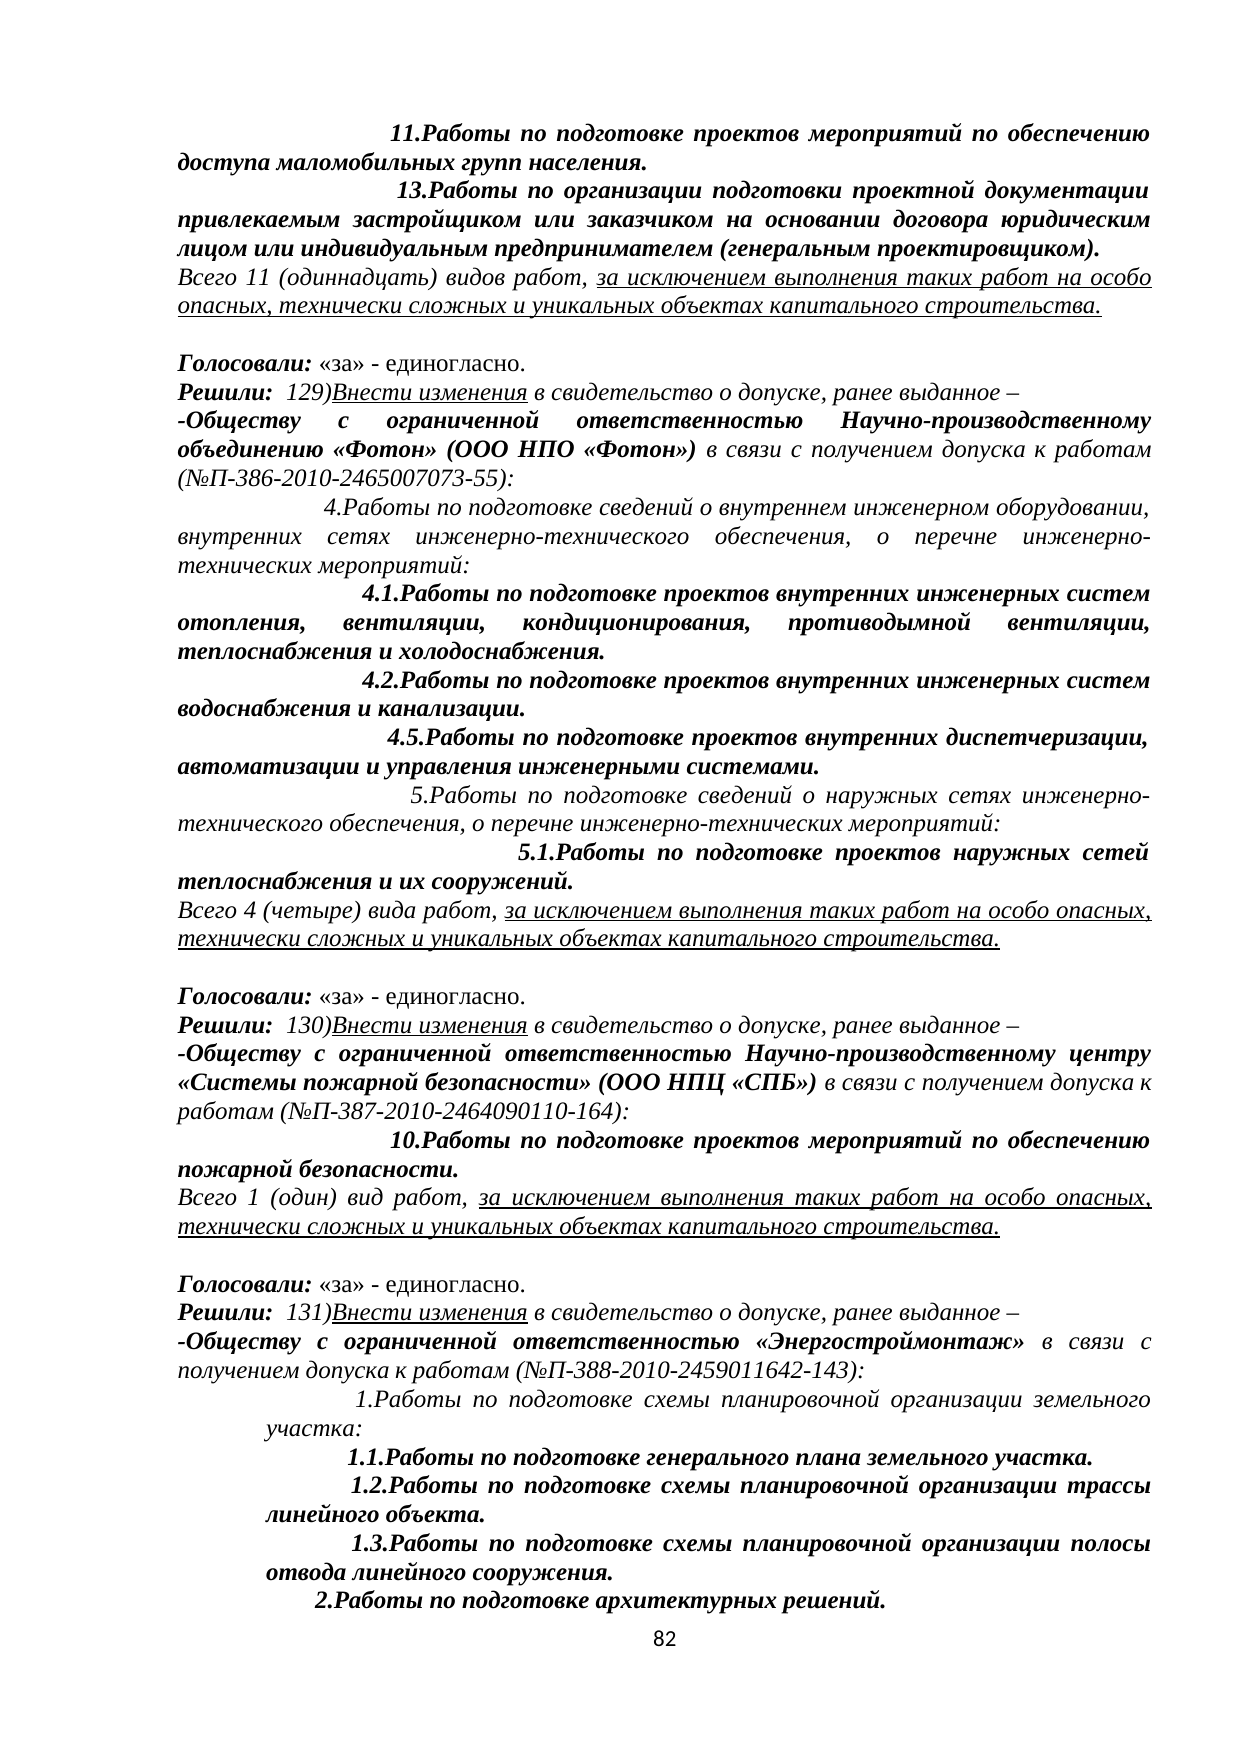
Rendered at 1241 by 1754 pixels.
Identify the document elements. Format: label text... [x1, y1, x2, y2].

text 1.Работы по подготовке схемы планировочной организации земельного участка: [266, 1384, 1152, 1442]
text 4.5.Работы по подготовке проектов внутренних диспетчеризации, автоматизации и управления инженерными системами. [177, 722, 1152, 780]
text 2.Работы по подготовке архитектурных решений. [177, 1585, 1152, 1614]
text 4.1.Работы по подготовке проектов внутренних инженерных систем отопления, вентиляции, кондиционирования, противодымной вентиляции, теплоснабжения и холодоснабжения. [177, 578, 1152, 665]
text 4.Работы по подготовке сведений о внутреннем инженерном оборудовании, внутренних сетях инженерно-технического обеспечения, о перечне инженерно-технических мероприятий: [177, 492, 1152, 578]
text Решили: 131)Внести изменения в свидетельство о допуске, ранее выданное – [177, 1297, 1152, 1326]
text Всего 4 (четыре) вида работ, за исключением выполнения таких работ на особо опасных, технически сложных и уникальных объектах капитального строительства. [177, 895, 1152, 952]
text Всего 1 (один) вид работ, за исключением выполнения таких работ на особо опасных, технически сложных и уникальных объектах капитального строительства. [177, 1182, 1152, 1240]
text 13.Работы по организации подготовки проектной документации привлекаемым застройщиком или заказчиком на основании договора юридическим лицом или индивидуальным предпринимателем (генеральным проектировщиком). [177, 176, 1152, 262]
text Решили: 129)Внести изменения в свидетельство о допуске, ранее выданное – [177, 377, 1152, 406]
text Голосовали: «за» - единогласно. [177, 348, 1152, 377]
text -Обществу с ограниченной ответственностью Научно-производственному центру «Системы пожарной безопасности» (ООО НПЦ «СПБ») в связи с получением допуска к работам (№П-387-2010-2464090110-164): [177, 1038, 1152, 1125]
text 1.2.Работы по подготовке схемы планировочной организации трассы линейного объекта. [266, 1470, 1152, 1528]
text Всего 11 (одиннадцать) видов работ, за исключением выполнения таких работ на особо опасных, технически сложных и уникальных объектах капитального строительства. [177, 262, 1152, 319]
text Решили: 130)Внести изменения в свидетельство о допуске, ранее выданное – [177, 1010, 1152, 1038]
text Голосовали: «за» - единогласно. [177, 1269, 1152, 1297]
text 5.Работы по подготовке сведений о наружных сетях инженерно-технического обеспечения, о перечне инженерно-технических мероприятий: [177, 780, 1152, 837]
text -Обществу с ограниченной ответственностью «Энергостроймонтаж» в связи с получением допуска к работам (№П-388-2010-2459011642-143): [177, 1326, 1152, 1384]
text 10.Работы по подготовке проектов мероприятий по обеспечению пожарной безопасности. [177, 1125, 1152, 1182]
text -Обществу с ограниченной ответственностью Научно-производственному объединению «Фотон» (ООО НПО «Фотон») в связи с получением допуска к работам (№П-386-2010-2465007073-55): [177, 406, 1152, 492]
text 1.3.Работы по подготовке схемы планировочной организации полосы отвода линейного сооружения. [266, 1528, 1152, 1585]
text 5.1.Работы по подготовке проектов наружных сетей теплоснабжения и их сооружений. [177, 837, 1152, 895]
text Голосовали: «за» - единогласно. [177, 981, 1152, 1010]
text 1.1.Работы по подготовке генерального плана земельного участка. [266, 1442, 1152, 1470]
text 11.Работы по подготовке проектов мероприятий по обеспечению доступа маломобильных групп населения. [177, 118, 1152, 176]
text 4.2.Работы по подготовке проектов внутренних инженерных систем водоснабжения и канализации. [177, 665, 1152, 722]
